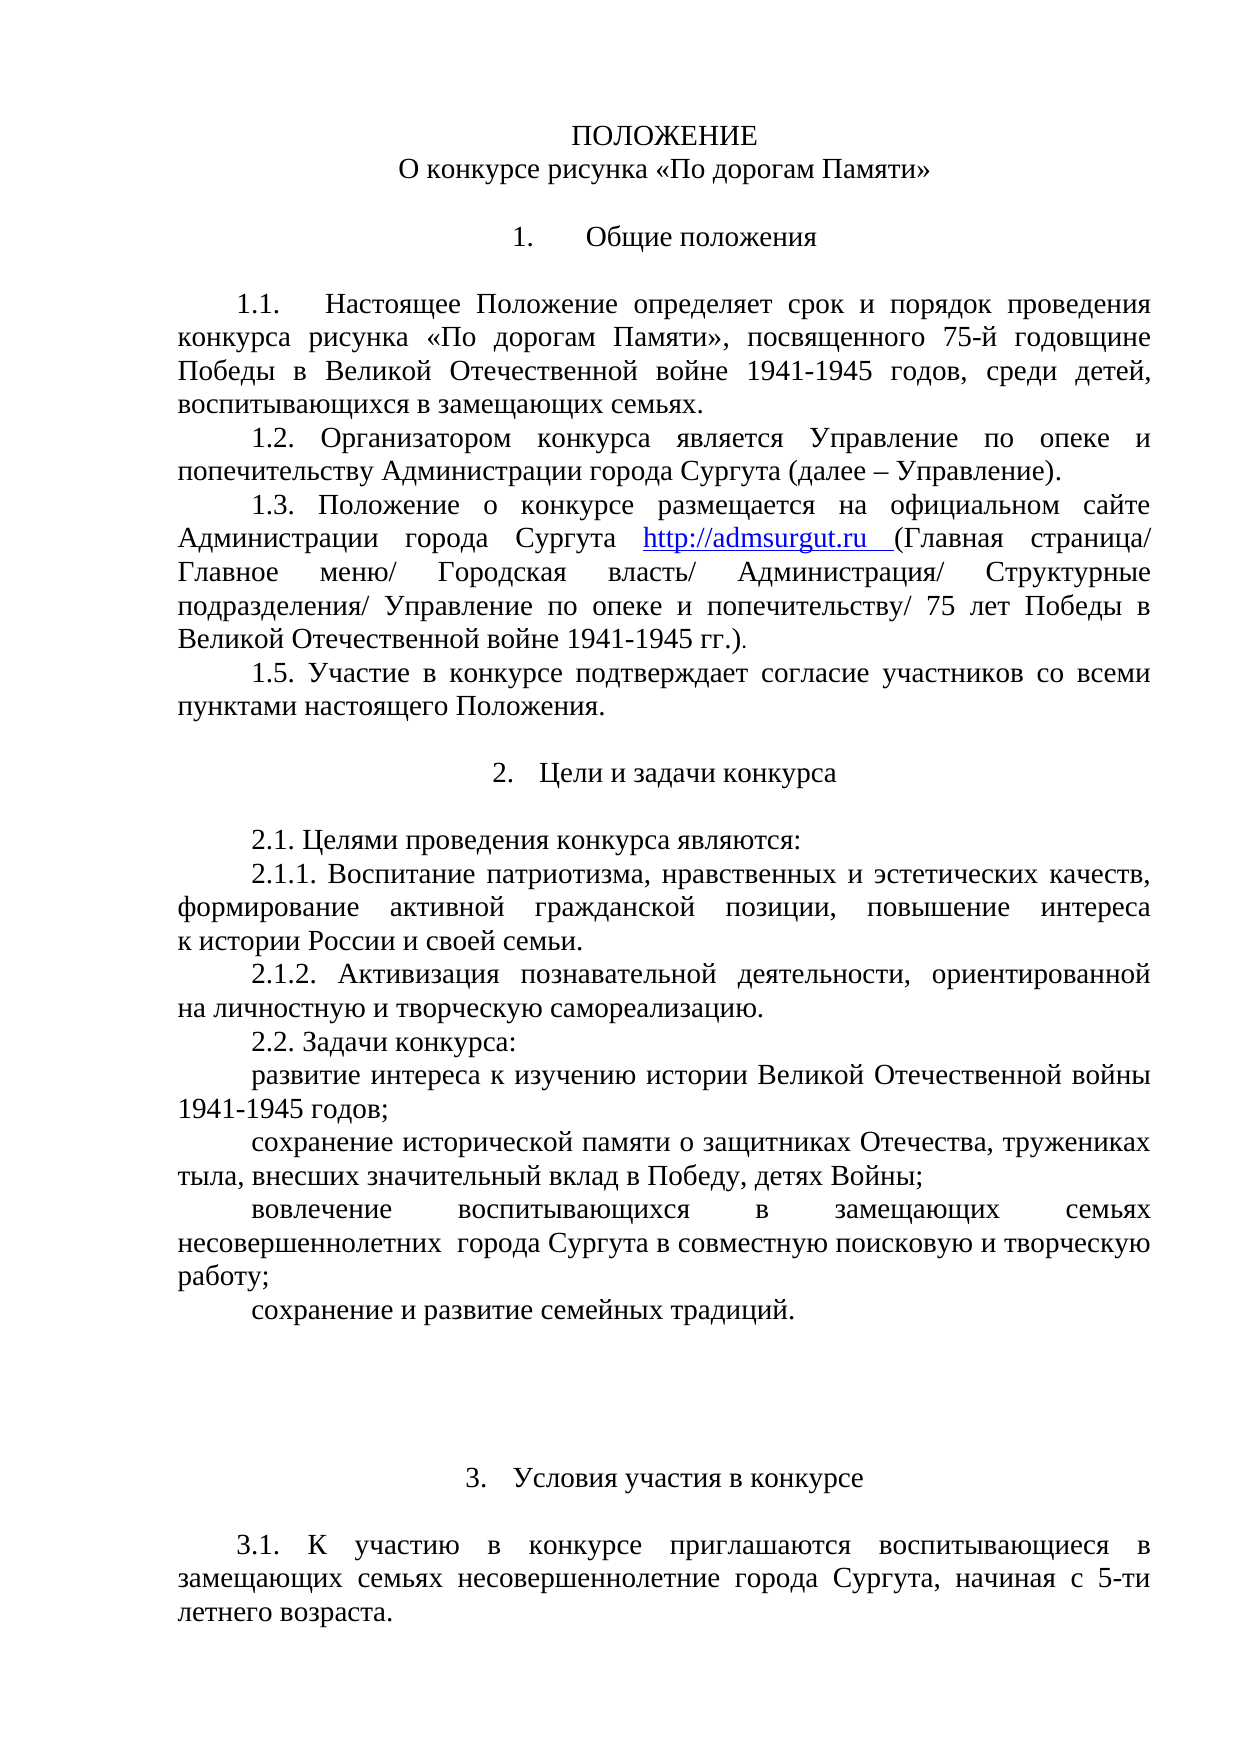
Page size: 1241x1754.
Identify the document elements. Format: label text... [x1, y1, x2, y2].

list Общие положения [177, 219, 1152, 252]
text ПОЛОЖЕНИЕ [177, 118, 1152, 152]
text сохранение исторической памяти о защитниках Отечества, тружениках тыла, внесших значительный вклад в Победу, детях Войны; [177, 1124, 1152, 1191]
text 2.2. Задачи конкурса: [177, 1024, 1152, 1057]
list Цели и задачи конкурса [177, 755, 1152, 789]
text 3.1. К участию в конкурсе приглашаются воспитывающиеся в замещающих семьях несовершеннолетние города Сургута, начиная с 5-ти летнего возраста. [177, 1527, 1152, 1627]
list Настоящее Положение определяет срок и порядок проведения конкурса рисунка «По дорогам Памяти», посвященного 75-й годовщине Победы в Великой Отечественной войне 1941-1945 годов, среди детей, воспитывающихся в замещающих семьях. [177, 286, 1152, 420]
text развитие интереса к изучению истории Великой Отечественной войны 1941-1945 годов; [177, 1057, 1152, 1124]
text 1.3. Положение о конкурсе размещается на официальном сайте Администрации города Сургута http://admsurgut.ru (Главная страница/ Главное меню/ Городская власть/ Администрация/ Структурные подразделения/ Управление по опеке и попечительству/ 75 лет Победы в Великой Отечественной войне 1941-1945 гг.). [177, 487, 1152, 655]
text 2.1.1. Воспитание патриотизма, нравственных и эстетических качеств, формирование активной гражданской позиции, повышение интереса к истории России и своей семьи. [177, 856, 1152, 957]
text О конкурсе рисунка «По дорогам Памяти» [177, 152, 1152, 185]
text 2.1.2. Активизация познавательной деятельности, ориентированной на личностную и творческую самореализацию. [177, 957, 1152, 1024]
text 2.1. Целями проведения конкурса являются: [177, 822, 1152, 856]
text 1.2. Организатором конкурса является Управление по опеке и попечительству Администрации города Сургута (далее – Управление). [177, 420, 1152, 487]
text вовлечение воспитывающихся в замещающих семьях несовершеннолетних города Сургута в совместную поисковую и творческую работу; [177, 1191, 1152, 1292]
text сохранение и развитие семейных традиций. [177, 1292, 1152, 1326]
list Условия участия в конкурсе [177, 1460, 1152, 1493]
text 1.5. Участие в конкурсе подтверждает согласие участников со всеми пунктами настоящего Положения. [177, 655, 1152, 722]
